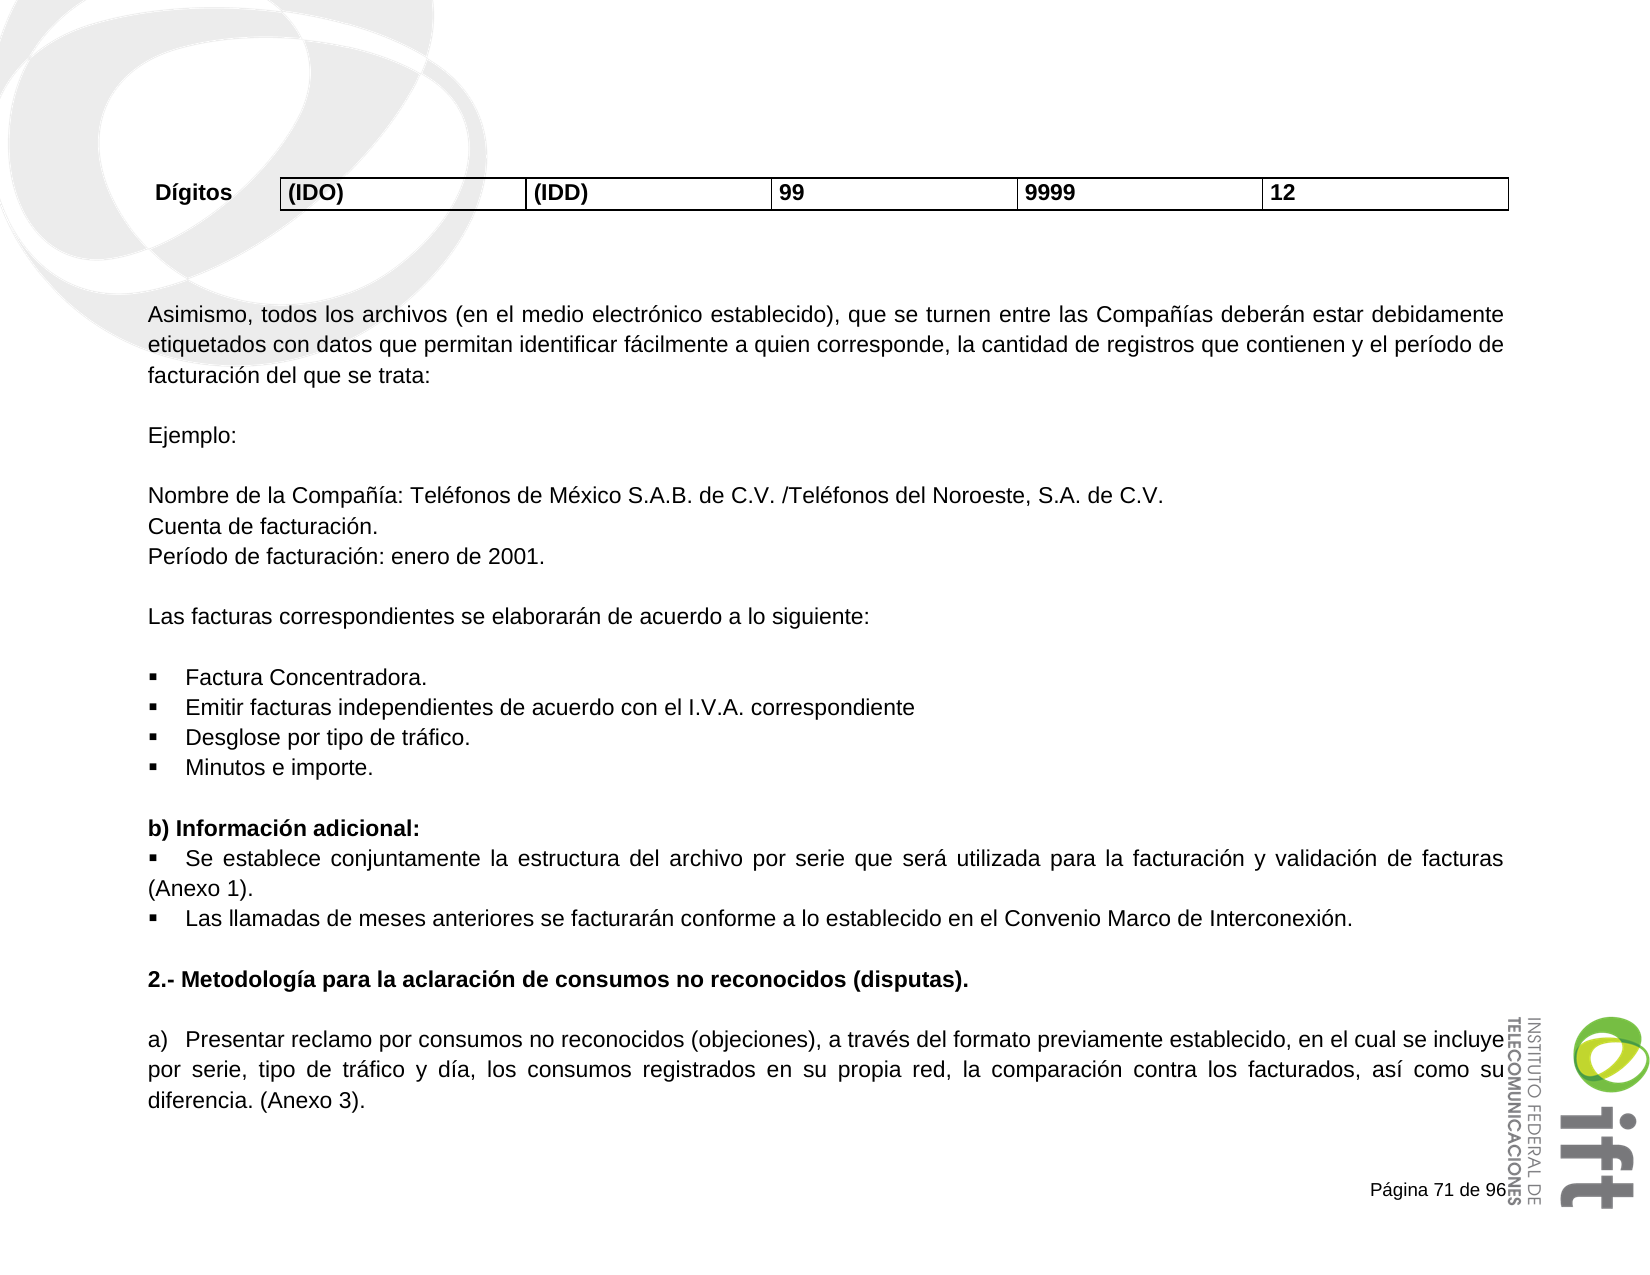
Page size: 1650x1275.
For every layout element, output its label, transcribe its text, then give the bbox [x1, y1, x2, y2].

text Ejemplo: [148, 422, 1506, 448]
table_cell 12 [1263, 179, 1508, 209]
list Presentar reclamo por consumos no reconocidos (objeciones), a través del formato previamente establecido, en el cual se incluye por serie, tipo de tráfico y día, los consumos registrados en su propia red, la comparación contra los facturados, así como su diferencia. (Anexo 3). [148, 1026, 1506, 1113]
table_cell (IDD) [527, 179, 771, 209]
list Las llamadas de meses anteriores se facturarán conforme a lo establecido en el Convenio Marco de Interconexión. [148, 905, 1506, 932]
text Período de facturación: enero de 2001. [148, 543, 1506, 569]
text Cuenta de facturación. [148, 513, 1506, 539]
table_cell 9999 [1018, 179, 1262, 209]
text Nombre de la Compañía: Teléfonos de México S.A.B. de C.V. /Teléfonos del Noroeste, S.A. de C.V. [148, 482, 1506, 509]
table_cell 99 [772, 179, 1017, 209]
list Emitir facturas independientes de acuerdo con el I.V.A. correspondiente [148, 694, 1506, 720]
picture [0, 0, 1650, 1275]
text Las facturas correspondientes se elaborarán de acuerdo a lo siguiente: [148, 603, 1506, 630]
list Minutos e importe. [148, 754, 1506, 781]
list Factura Concentradora. [148, 664, 1506, 690]
text Asimismo, todos los archivos (en el medio electrónico establecido), que se turnen entre las Compañías deberán estar debidamente etiquetados con datos que permitan identificar fácilmente a quien corresponde, la cantidad de registros que contienen y el período de facturación del que se trata: [148, 301, 1506, 388]
text b) Información adicional: [148, 815, 1506, 841]
table_cell (IDO) [281, 179, 525, 209]
table_cell Dígitos [148, 177, 280, 209]
list Desglose por tipo de tráfico. [148, 724, 1506, 751]
text 2.- Metodología para la aclaración de consumos no reconocidos (disputas). [148, 966, 1506, 992]
list Se establece conjuntamente la estructura del archivo por serie que será utilizada para la facturación y validación de facturas (Anexo 1). [148, 845, 1506, 902]
